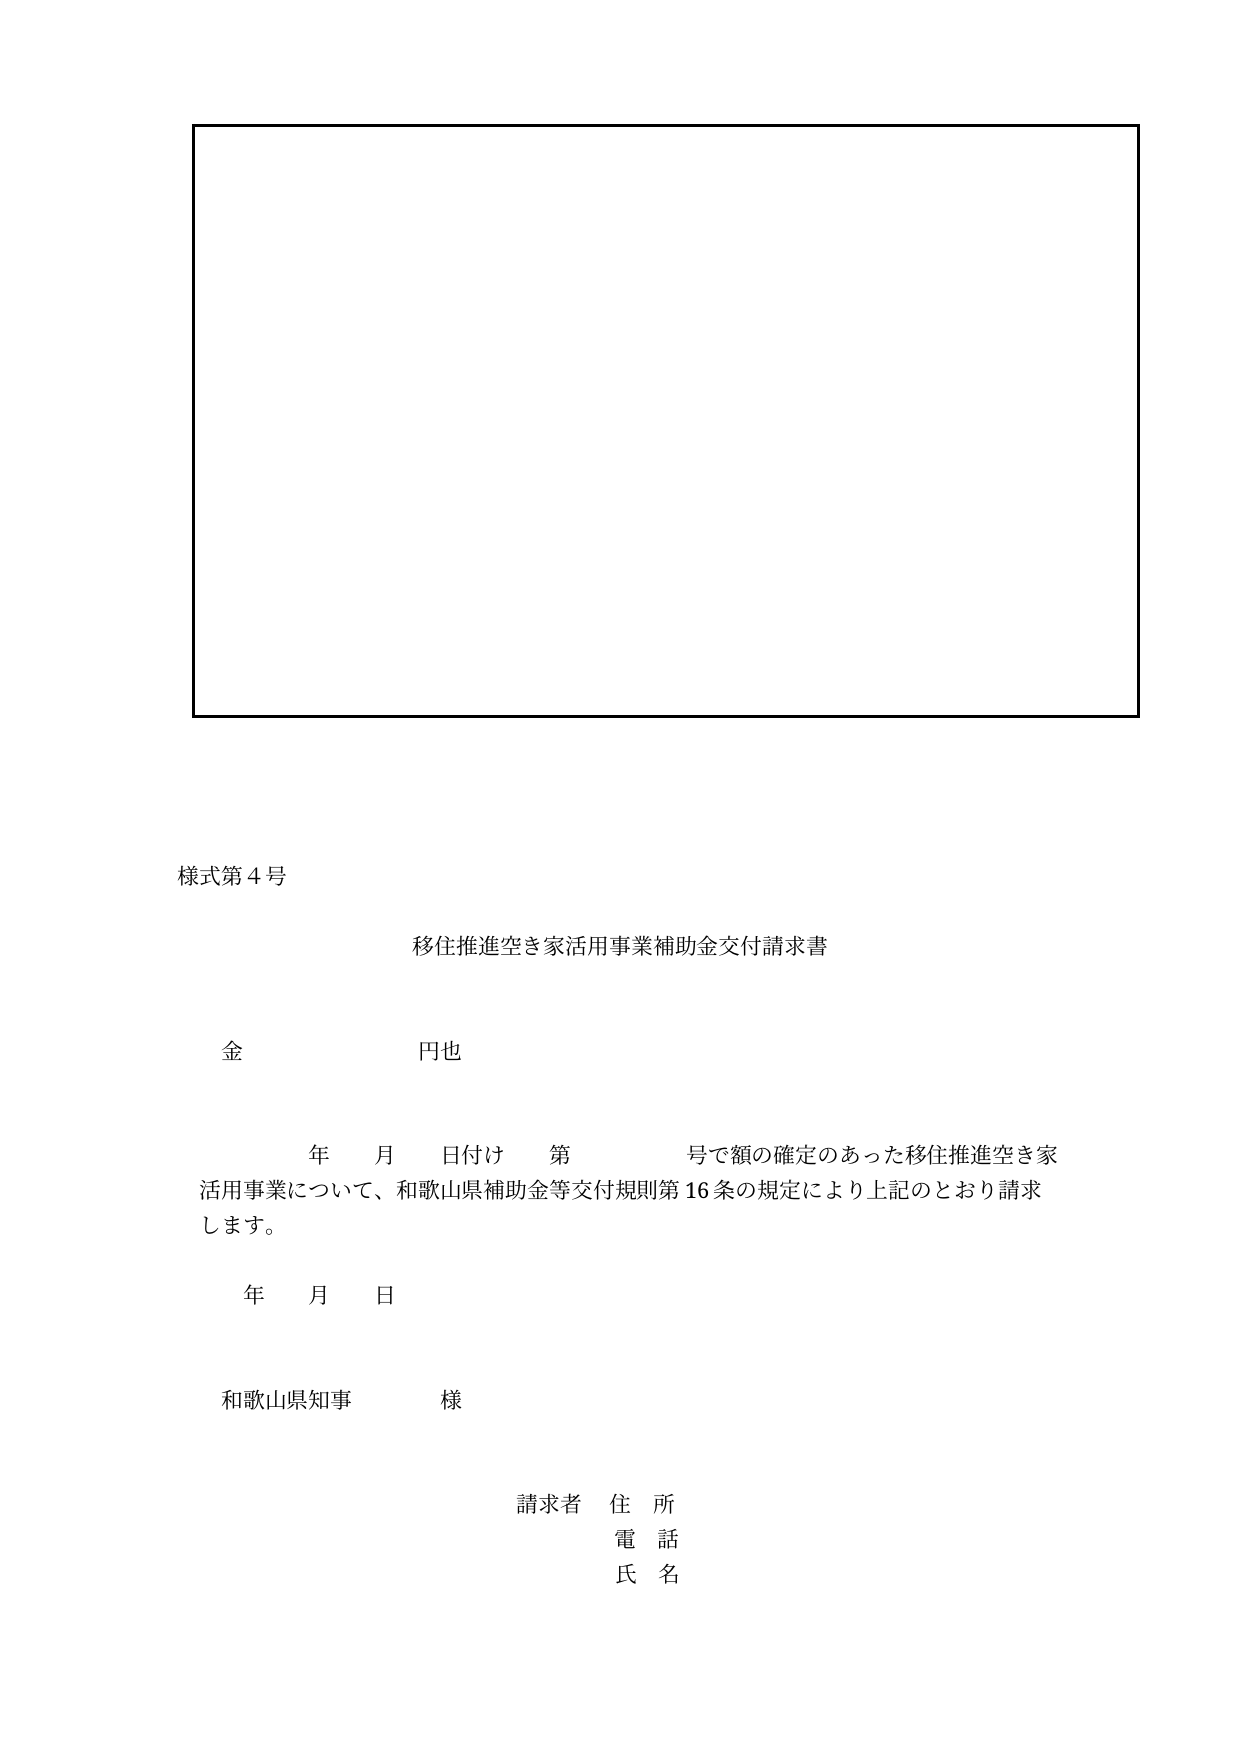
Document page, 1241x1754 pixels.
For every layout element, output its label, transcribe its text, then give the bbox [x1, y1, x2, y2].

text 様式第４号 [177, 858, 1063, 893]
text 年 月 日 [177, 1277, 1063, 1312]
text 移住推進空き家活用事業補助金交付請求書 [177, 928, 1063, 963]
table_header [195, 127, 1137, 715]
text 請求者 住 所 [177, 1486, 1019, 1521]
text 氏 名 [177, 1556, 899, 1591]
text 金 円也 [177, 1032, 1063, 1067]
text 年 月 日付け 第 号で額の確定のあった移住推進空き家活用事業について、和歌山県補助金等交付規則第16条の規定により上記のとおり請求します。 [199, 1137, 1063, 1242]
text 電 話 [177, 1521, 679, 1556]
text 和歌山県知事 様 [177, 1381, 1063, 1416]
